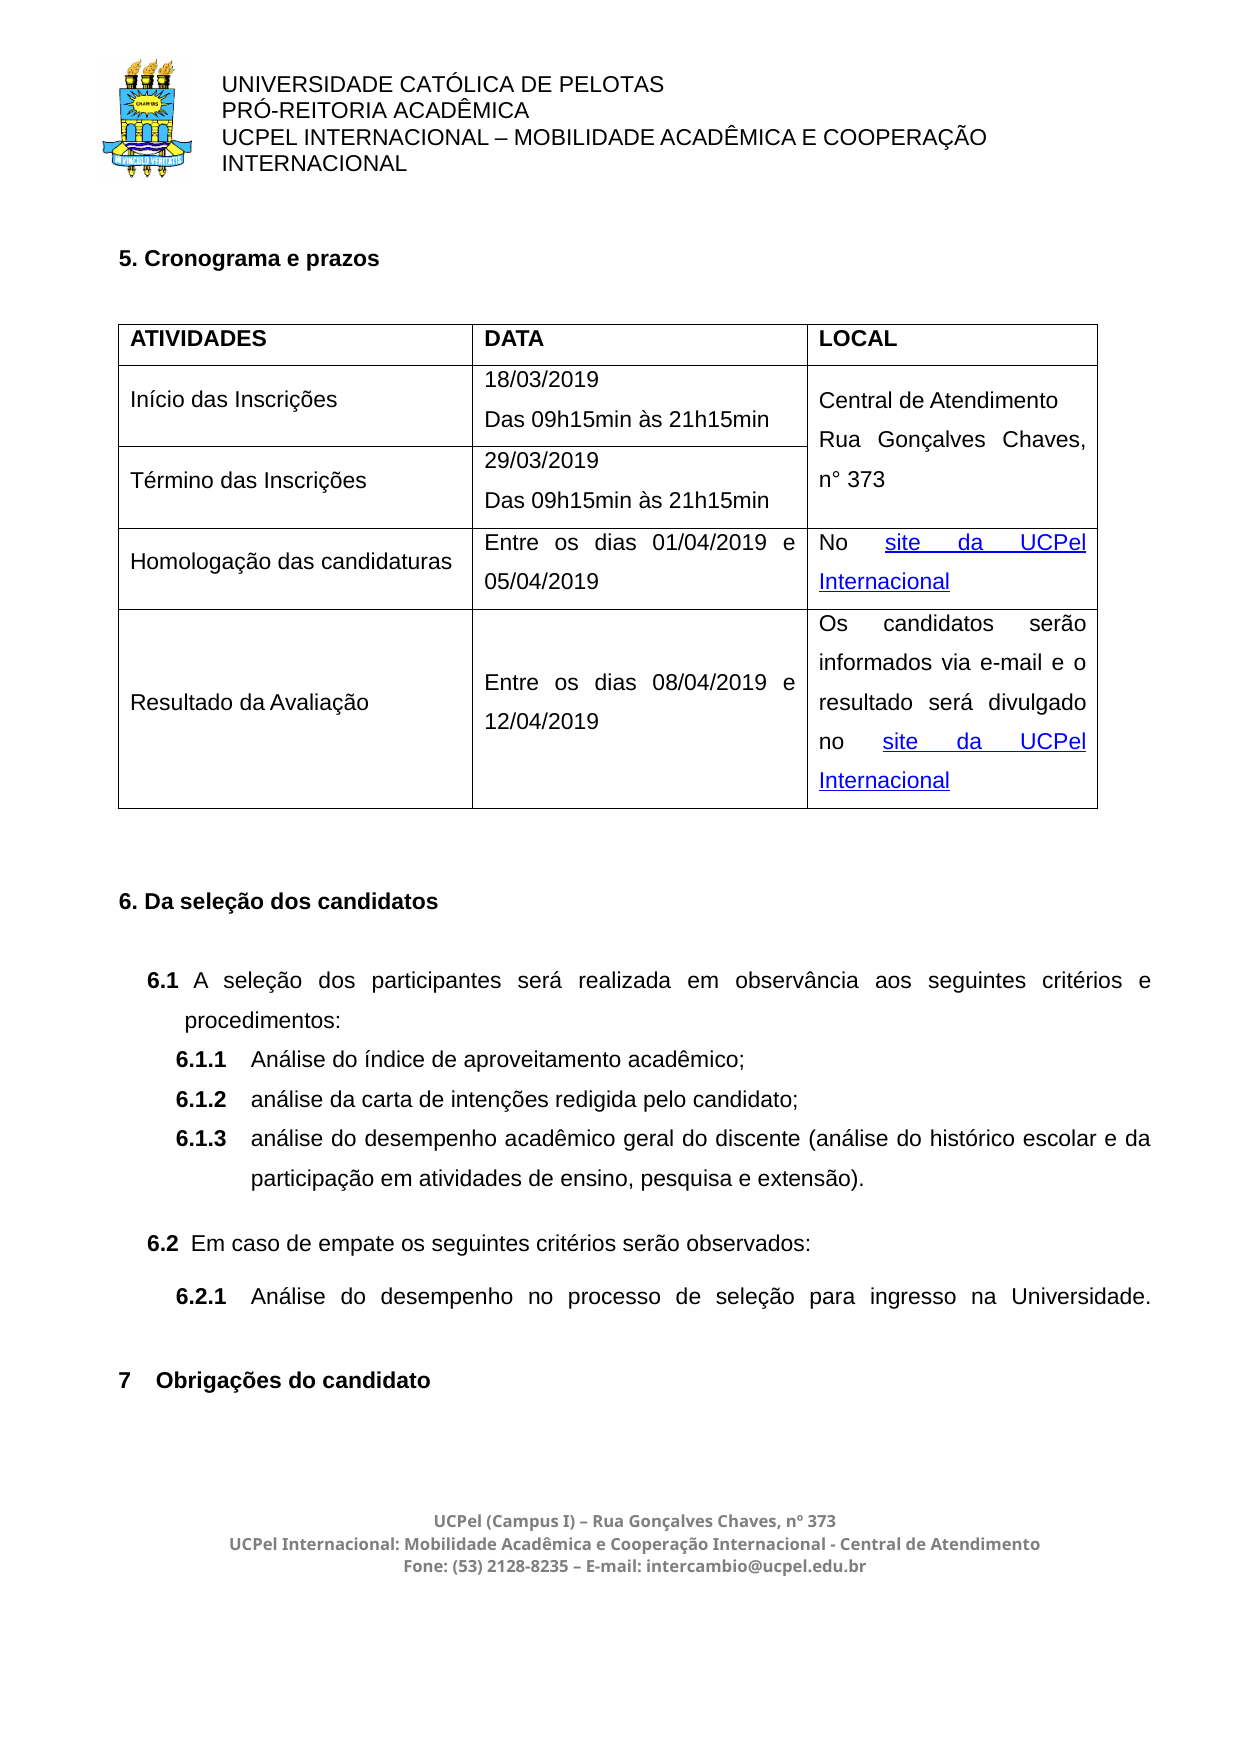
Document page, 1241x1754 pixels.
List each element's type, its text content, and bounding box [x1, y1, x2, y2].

table_cell 29/03/2019 Das 09h15min às 21h15min [473, 447, 807, 527]
text 5. Cronograma e prazos [119, 244, 1152, 271]
list Análise do desempenho no processo de seleção para ingresso na Universidade. [176, 1283, 1152, 1352]
table_cell No site da UCPel Internacional [808, 529, 1097, 608]
table_cell Homologação das candidaturas [119, 529, 472, 608]
table_cell Início das Inscrições [119, 366, 472, 446]
table_header LOCAL [808, 325, 1097, 365]
table_cell Os candidatos serão informados via e-mail e o resultado será divulgado no site da UCPel Internacional [808, 610, 1097, 808]
table_cell Resultado da Avaliação [119, 610, 472, 808]
list análise da carta de intenções redigida pelo candidato; [176, 1086, 1152, 1112]
text 6. Da seleção dos candidatos [119, 888, 1152, 914]
list Obrigações do candidato [118, 1367, 1152, 1393]
table_cell 18/03/2019 Das 09h15min às 21h15min [473, 366, 807, 446]
list Em caso de empate os seguintes critérios serão observados: [147, 1230, 1152, 1257]
picture [101, 56, 193, 180]
table_cell Entre os dias 08/04/2019 e 12/04/2019 [473, 610, 807, 808]
table_cell Entre os dias 01/04/2019 e 05/04/2019 [473, 529, 807, 608]
table_header ATIVIDADES [119, 325, 472, 365]
list A seleção dos participantes será realizada em observância aos seguintes critérios e procedimentos: [147, 967, 1152, 1033]
table_header DATA [473, 325, 807, 365]
table_cell Término das Inscrições [119, 447, 472, 527]
list análise do desempenho acadêmico geral do discente (análise do histórico escolar e da participação em atividades de ensino, pesquisa e extensão). [176, 1125, 1152, 1191]
list Análise do índice de aproveitamento acadêmico; [176, 1046, 1152, 1072]
table_cell Central de Atendimento Rua Gonçalves Chaves, n° 373 [808, 366, 1097, 527]
